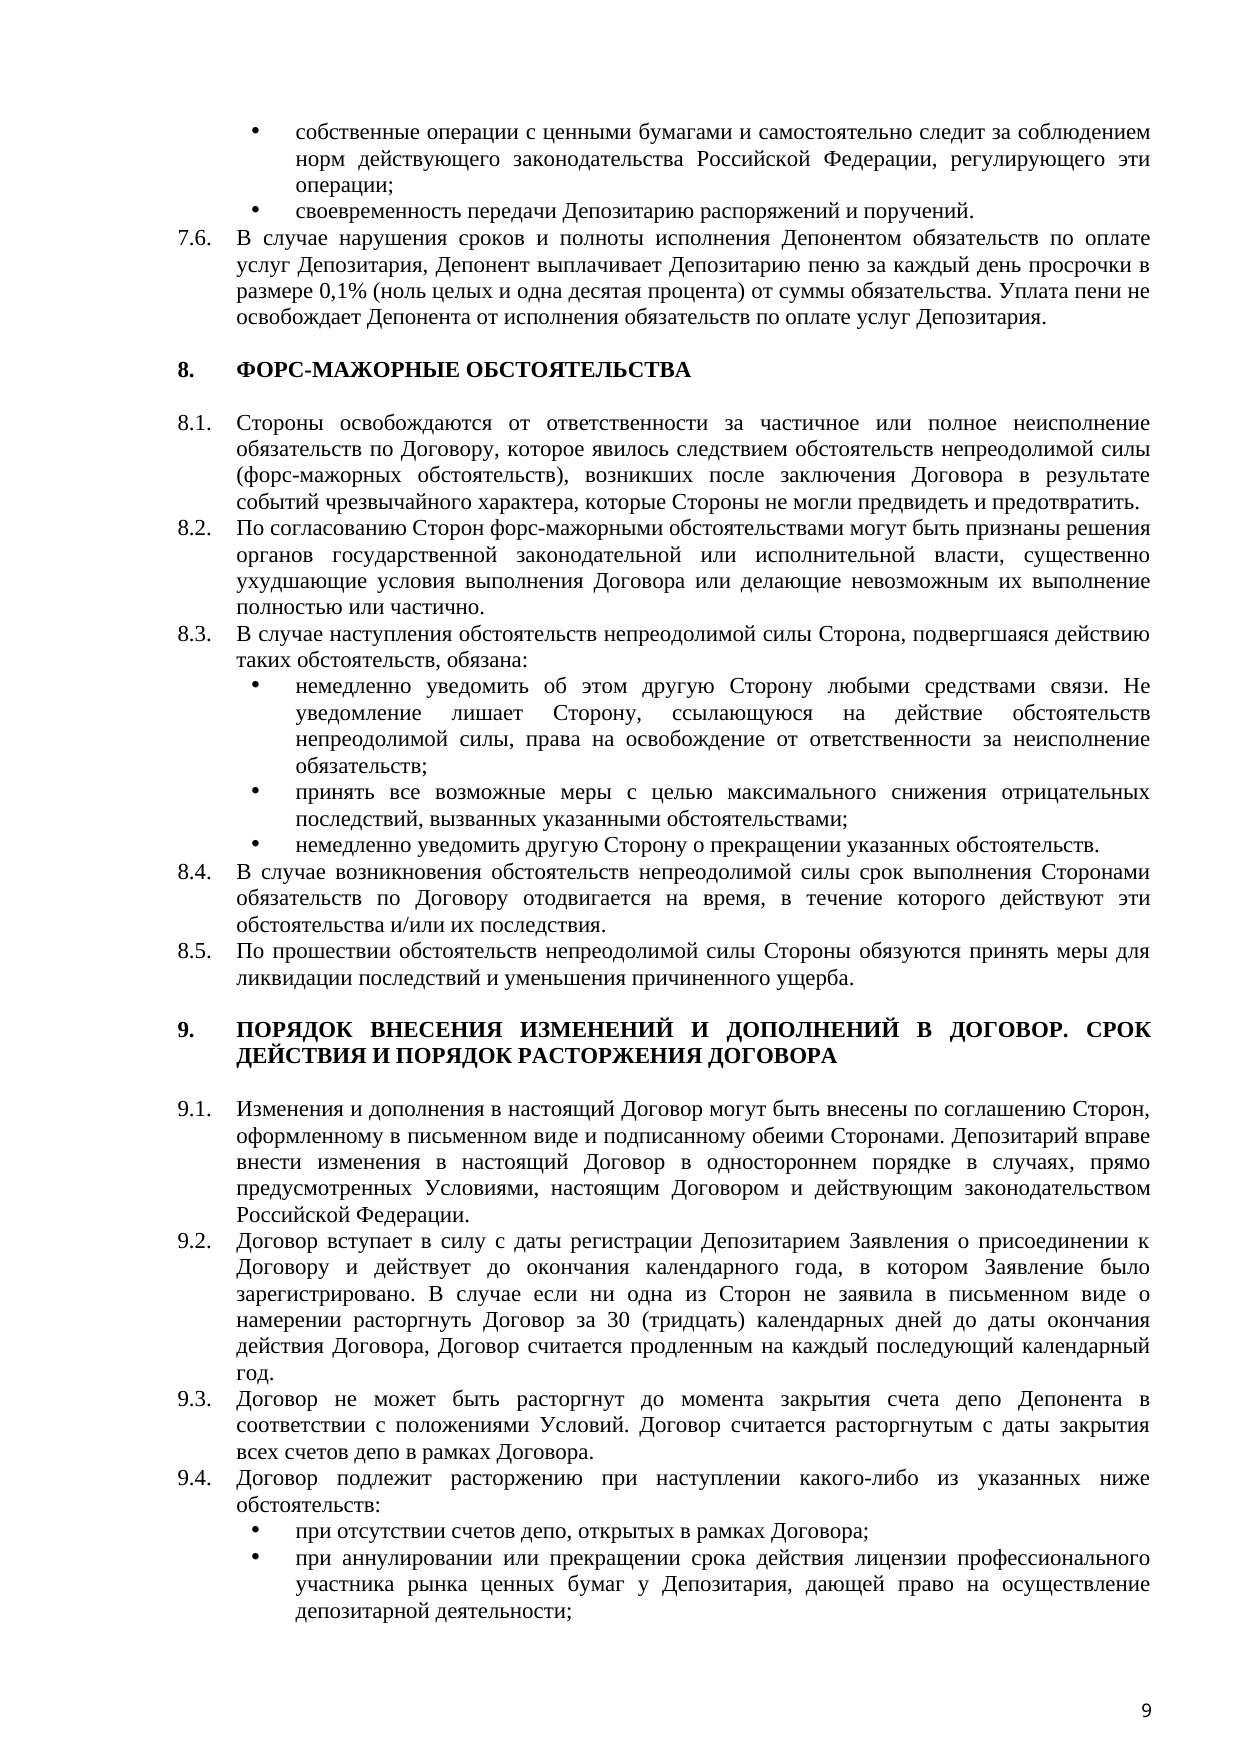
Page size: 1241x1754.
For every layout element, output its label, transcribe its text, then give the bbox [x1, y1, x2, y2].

list своевременность передачи Депозитарию распоряжений и поручений. [251, 198, 1152, 224]
list По прошествии обстоятельств непреодолимой силы Стороны обязуются принять меры для ликвидации последствий и уменьшения причиненного ущерба. [177, 937, 1152, 990]
list немедленно уведомить другую Сторону о прекращении указанных обстоятельств. [251, 831, 1152, 858]
list при аннулировании или прекращении срока действия лицензии профессионального участника рынка ценных бумаг у Депозитария, дающей право на осуществление депозитарной деятельности; [251, 1544, 1152, 1623]
list Изменения и дополнения в настоящий Договор могут быть внесены по соглашению Сторон, оформленному в письменном виде и подписанному обеими Сторонами. Депозитарий вправе внести изменения в настоящий Договор в одностороннем порядке в случаях, прямо предусмотренных Условиями, настоящим Договором и действующим законодательством Российской Федерации. [177, 1095, 1152, 1227]
list В случае наступления обстоятельств непреодолимой силы Сторона, подвергшаяся действию таких обстоятельств, обязана: [177, 620, 1152, 672]
list Договор не может быть расторгнут до момента закрытия счета депо Депонента в соответствии с положениями Условий. Договор считается расторгнутым с даты закрытия всех счетов депо в рамках Договора. [177, 1385, 1152, 1464]
list Форс-мажорные обстоятельства [177, 356, 1152, 382]
list Порядок внесения изменений и дополнений в Договор. Срок действия и порядок расторжения Договора [177, 1016, 1152, 1069]
list В случае возникновения обстоятельств непреодолимой силы срок выполнения Сторонами обязательств по Договору отодвигается на время, в течение которого действуют эти обстоятельства и/или их последствия. [177, 858, 1152, 937]
list немедленно уведомить об этом другую Сторону любыми средствами связи. Не уведомление лишает Сторону, ссылающуюся на действие обстоятельств непреодолимой силы, права на освобождение от ответственности за неисполнение обязательств; [251, 672, 1152, 778]
list собственные операции с ценными бумагами и самостоятельно следит за соблюдением норм действующего законодательства Российской Федерации, регулирующего эти операции; [251, 118, 1152, 198]
list В случае нарушения сроков и полноты исполнения Депонентом обязательств по оплате услуг Депозитария, Депонент выплачивает Депозитарию пеню за каждый день просрочки в размере 0,1% (ноль целых и одна десятая процента) от суммы обязательства. Уплата пени не освобождает Депонента от исполнения обязательств по оплате услуг Депозитария. [177, 224, 1152, 330]
list принять все возможные меры с целью максимального снижения отрицательных последствий, вызванных указанными обстоятельствами; [251, 778, 1152, 831]
list при отсутствии счетов депо, открытых в рамках Договора; [251, 1517, 1152, 1544]
list Договор подлежит расторжению при наступлении какого-либо из указанных ниже обстоятельств: [177, 1464, 1152, 1517]
list Стороны освобождаются от ответственности за частичное или полное неисполнение обязательств по Договору, которое явилось следствием обстоятельств непреодолимой силы (форс-мажорных обстоятельств), возникших после заключения Договора в результате событий чрезвычайного характера, которые Стороны не могли предвидеть и предотвратить. [177, 409, 1152, 514]
list Договор вступает в силу с даты регистрации Депозитарием Заявления о присоединении к Договору и действует до окончания календарного года, в котором Заявление было зарегистрировано. В случае если ни одна из Сторон не заявила в письменном виде о намерении расторгнуть Договор за 30 (тридцать) календарных дней до даты окончания действия Договора, Договор считается продленным на каждый последующий календарный год. [177, 1227, 1152, 1385]
list По согласованию Сторон форс-мажорными обстоятельствами могут быть признаны решения органов государственной законодательной или исполнительной власти, существенно ухудшающие условия выполнения Договора или делающие невозможным их выполнение полностью или частично. [177, 514, 1152, 620]
